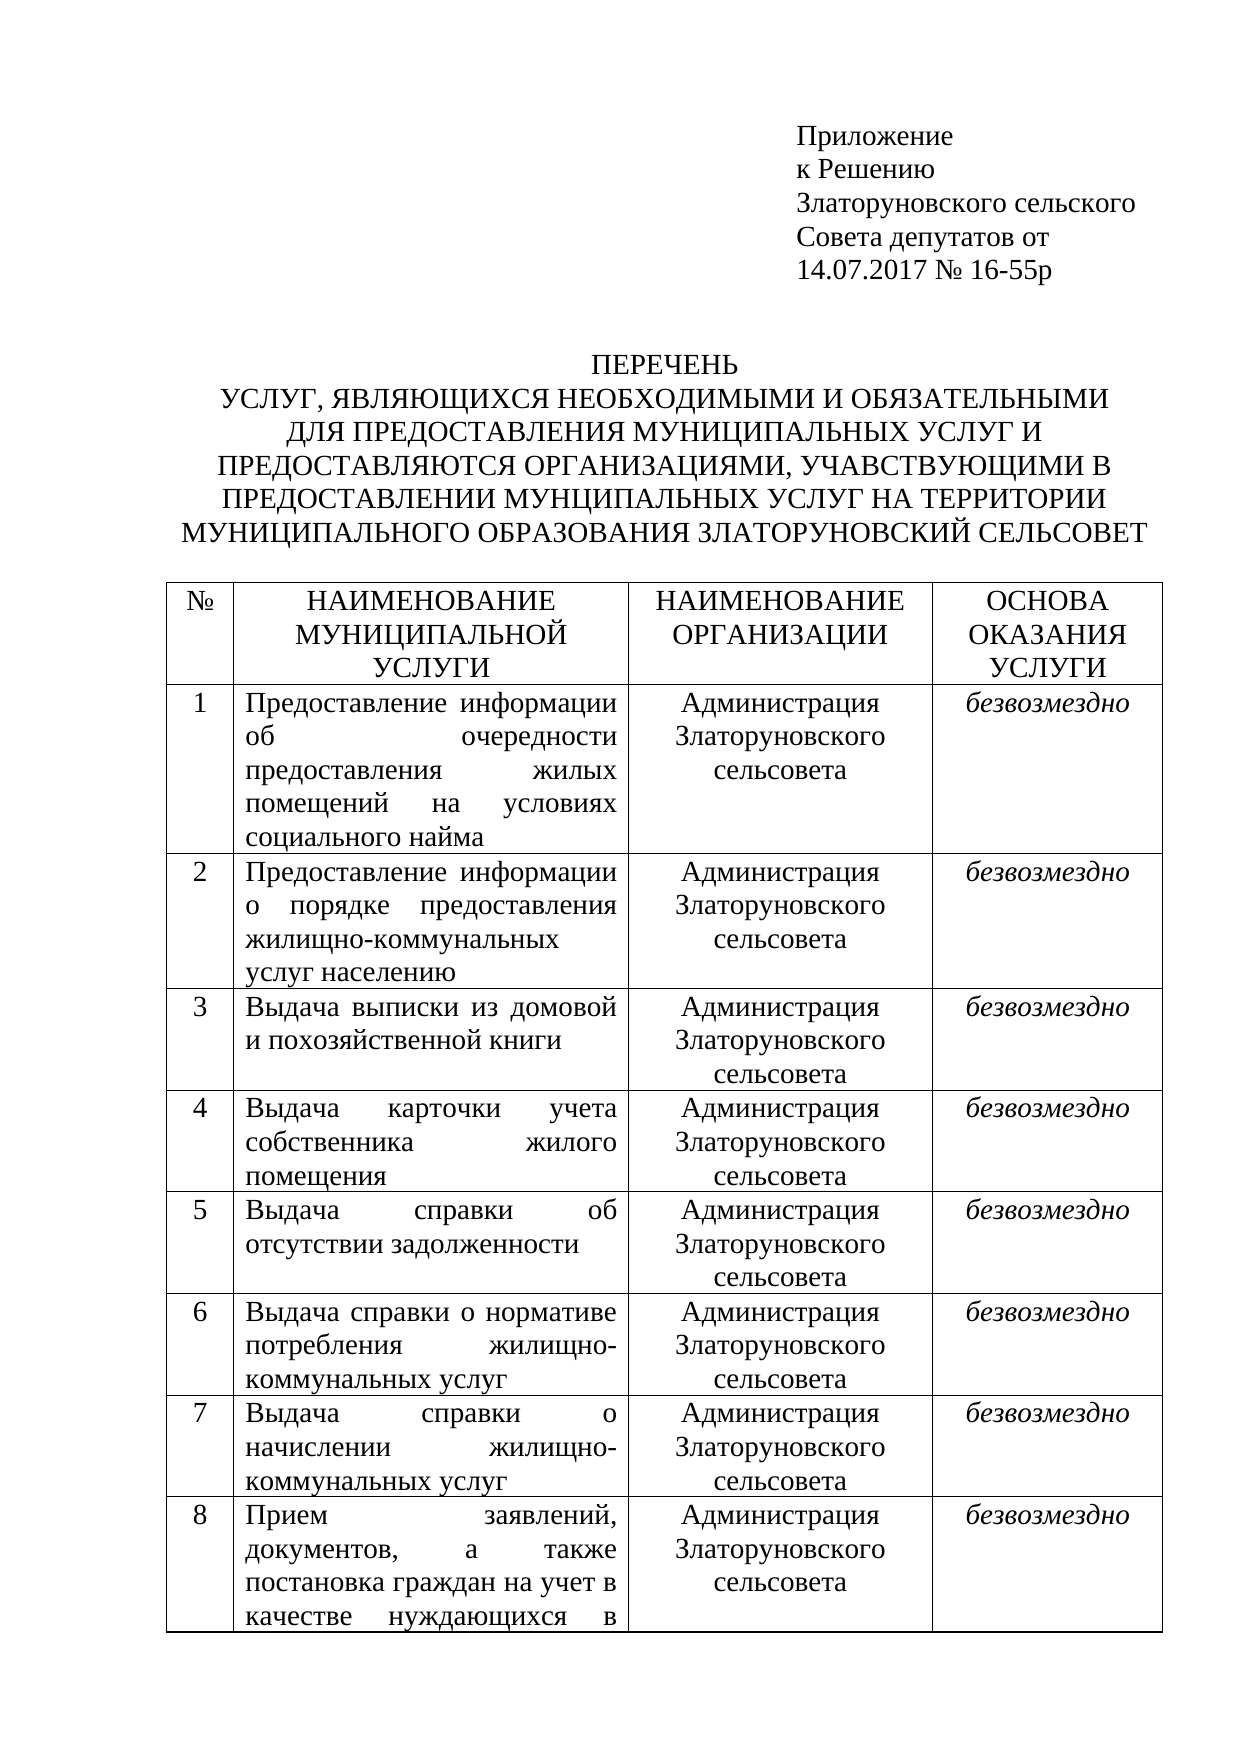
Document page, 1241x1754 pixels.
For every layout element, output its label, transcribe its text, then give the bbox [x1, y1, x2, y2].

table_cell Администрация Златоруновского сельсовета [629, 1396, 932, 1496]
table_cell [629, 1497, 932, 1631]
table_header ОСНОВА ОКАЗАНИЯ УСЛУГИ [933, 583, 1162, 684]
table_cell безвозмездно [933, 1294, 1162, 1394]
table_cell безвозмездно [933, 854, 1162, 988]
table_cell 7 [167, 1396, 233, 1496]
table_cell Предоставление информации об очередности предоставления жилых помещений на условиях социального найма [234, 685, 628, 853]
table_cell Выдача карточки учета собственника жилого помещения [234, 1091, 628, 1191]
table_cell 3 [167, 989, 233, 1089]
table_cell Администрация Златоруновского сельсовета [629, 854, 932, 988]
table_cell безвозмездно [933, 1192, 1162, 1293]
text к Решению [796, 152, 1152, 185]
table_cell Администрация Златоруновского сельсовета [629, 1192, 932, 1293]
table_cell безвозмездно [933, 1396, 1162, 1496]
table_cell Предоставление информации о порядке предоставления жилищно-коммунальных услуг населению [234, 854, 628, 988]
text УСЛУГ, ЯВЛЯЮЩИХСЯ НЕОБХОДИМЫМИ И ОБЯЗАТЕЛЬНЫМИ [177, 381, 1152, 414]
table_cell безвозмездно [933, 989, 1162, 1089]
table_cell Администрация Златоруновского сельсовета [629, 685, 932, 853]
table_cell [234, 1497, 628, 1631]
table_cell 1 [167, 685, 233, 853]
table_cell Выдача выписки из домовой и похозяйственной книги [234, 989, 628, 1089]
table_cell безвозмездно [933, 1091, 1162, 1191]
table_header № [167, 583, 233, 684]
table_cell Администрация Златоруновского сельсовета [629, 1294, 932, 1394]
table_cell Администрация Златоруновского сельсовета [629, 1091, 932, 1191]
subtitle Приложение [796, 118, 1152, 152]
table_cell Выдача справки о начислении жилищно-коммунальных услуг [234, 1396, 628, 1496]
table_cell безвозмездно [933, 685, 1162, 853]
table_cell 8 [167, 1497, 233, 1631]
table_cell безвозмездно [933, 1497, 1162, 1631]
table_cell Администрация Златоруновского сельсовета [629, 989, 932, 1089]
table_cell 6 [167, 1294, 233, 1394]
text Златоруновского сельского Совета депутатов от 14.07.2017 № 16-55р [796, 185, 1152, 286]
table_cell Выдача справки об отсутствии задолженности [234, 1192, 628, 1293]
table_cell 4 [167, 1091, 233, 1191]
table_header НАИМЕНОВАНИЕ МУНИЦИПАЛЬНОЙ УСЛУГИ [234, 583, 628, 684]
table_cell Выдача справки о нормативе потребления жилищно-коммунальных услуг [234, 1294, 628, 1394]
text ДЛЯ ПРЕДОСТАВЛЕНИЯ МУНИЦИПАЛЬНЫХ УСЛУГ И ПРЕДОСТАВЛЯЮТСЯ ОРГАНИЗАЦИЯМИ, УЧАВСТВУЮЩИМИ В ПРЕДОСТАВЛЕНИИ МУНЦИПАЛЬНЫХ УСЛУГ НА ТЕРРИТОРИИ МУНИЦИПАЛЬНОГО ОБРАЗОВАНИЯ ЗЛАТОРУНОВСКИЙ СЕЛЬСОВЕТ [177, 414, 1152, 549]
text ПЕРЕЧЕНЬ [177, 347, 1152, 381]
table_cell 5 [167, 1192, 233, 1293]
table_header НАИМЕНОВАНИЕ ОРГАНИЗАЦИИ [629, 583, 932, 684]
table_cell 2 [167, 854, 233, 988]
